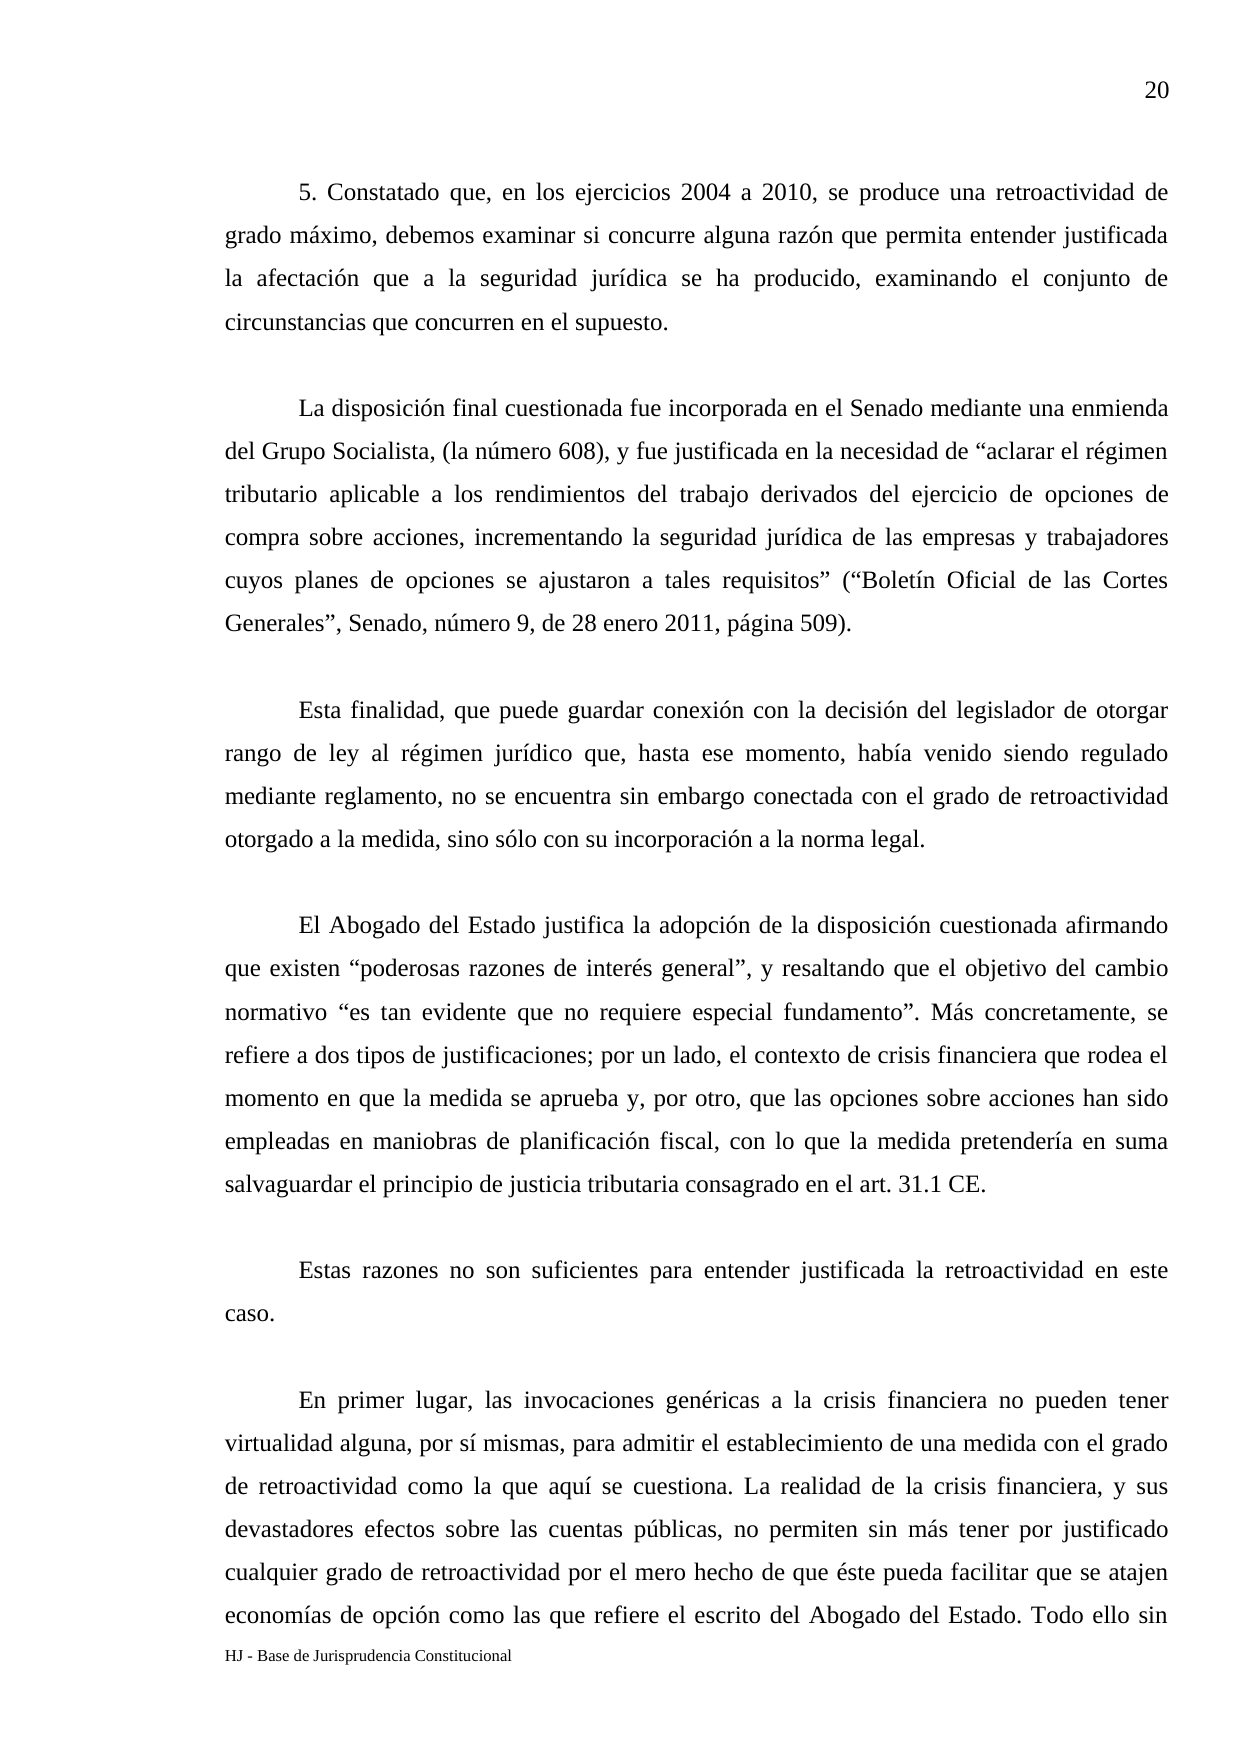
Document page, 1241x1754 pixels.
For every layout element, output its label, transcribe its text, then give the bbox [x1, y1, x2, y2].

text Esta finalidad, que puede guardar conexión con la decisión del legislador de otorgar rango de ley al régimen jurídico que, hasta ese momento, había venido siendo regulado mediante reglamento, no se encuentra sin embargo conectada con el grado de retroactividad otorgado a la medida, sino sólo con su incorporación a la norma legal. [224, 695, 1169, 853]
text La disposición final cuestionada fue incorporada en el Senado mediante una enmienda del Grupo Socialista, (la número 608), y fue justificada en la necesidad de “aclarar el régimen tributario aplicable a los rendimientos del trabajo derivados del ejercicio de opciones de compra sobre acciones, incrementando la seguridad jurídica de las empresas y trabajadores cuyos planes de opciones se ajustaron a tales requisitos” (“Boletín Oficial de las Cortes Generales”, Senado, número 9, de 28 enero 2011, página 509). [224, 393, 1169, 637]
text El Abogado del Estado justifica la adopción de la disposición cuestionada afirmando que existen “poderosas razones de interés general”, y resaltando que el objetivo del cambio normativo “es tan evidente que no requiere especial fundamento”. Más concretamente, se refiere a dos tipos de justificaciones; por un lado, el contexto de crisis financiera que rodea el momento en que la medida se aprueba y, por otro, que las opciones sobre acciones han sido empleadas en maniobras de planificación fiscal, con lo que la medida pretendería en suma salvaguardar el principio de justicia tributaria consagrado en el art. 31.1 CE. [224, 910, 1169, 1198]
text 5. Constatado que, en los ejercicios 2004 a 2010, se produce una retroactividad de grado máximo, debemos examinar si concurre alguna razón que permita entender justificada la afectación que a la seguridad jurídica se ha producido, examinando el conjunto de circunstancias que concurren en el supuesto. [224, 177, 1169, 335]
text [224, 1385, 1169, 1629]
text Estas razones no son suficientes para entender justificada la retroactividad en este caso. [224, 1255, 1169, 1327]
